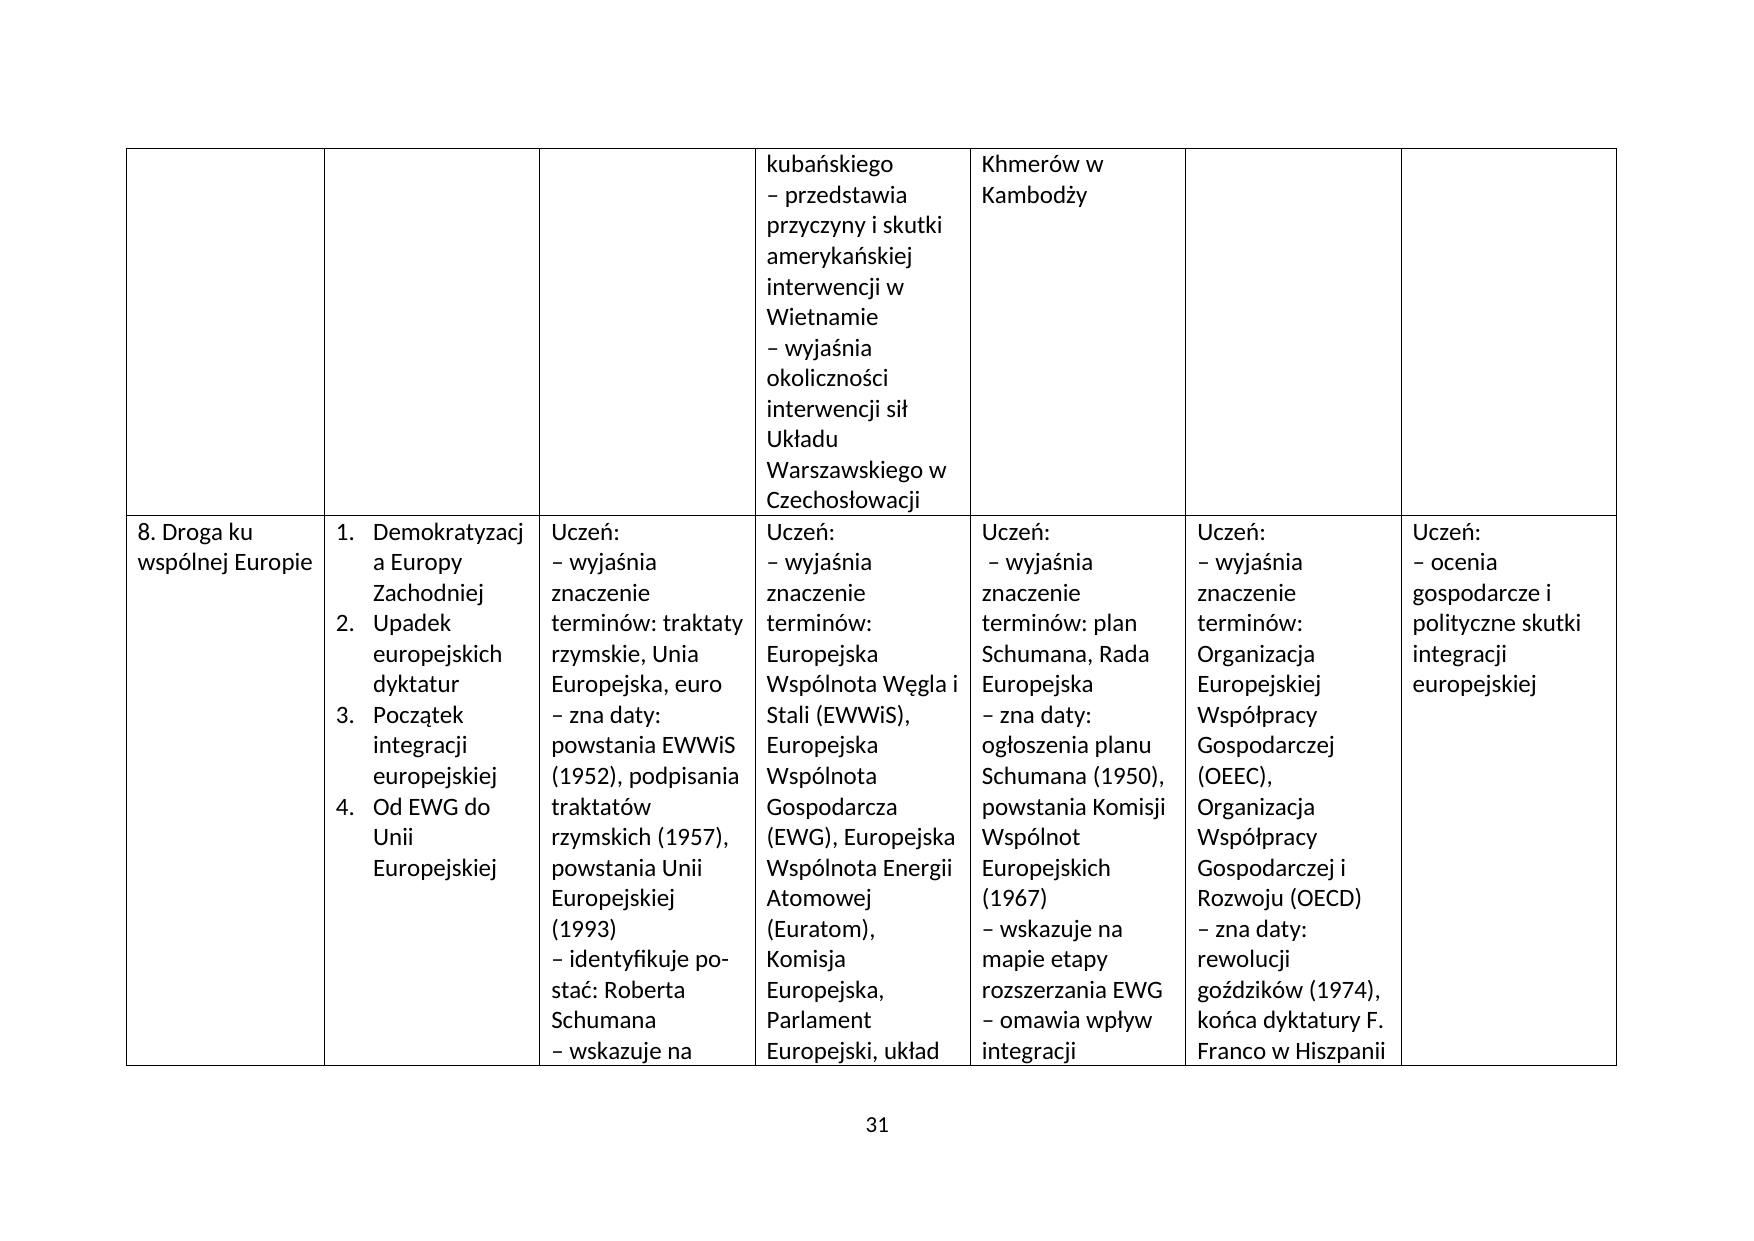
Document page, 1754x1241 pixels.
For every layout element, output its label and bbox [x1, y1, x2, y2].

table_cell [325, 149, 539, 515]
table_cell [756, 149, 970, 515]
table_cell [325, 516, 539, 1065]
table_cell [127, 149, 324, 515]
table_cell [971, 149, 1185, 515]
table_cell [756, 516, 970, 1065]
table_cell [1402, 149, 1616, 515]
table_cell [971, 516, 1185, 1065]
table_cell [540, 149, 755, 515]
table_cell [1402, 516, 1616, 1065]
table_cell [1186, 149, 1401, 515]
table_cell [540, 516, 755, 1065]
table_cell [127, 516, 324, 1065]
table_cell [1186, 516, 1401, 1065]
